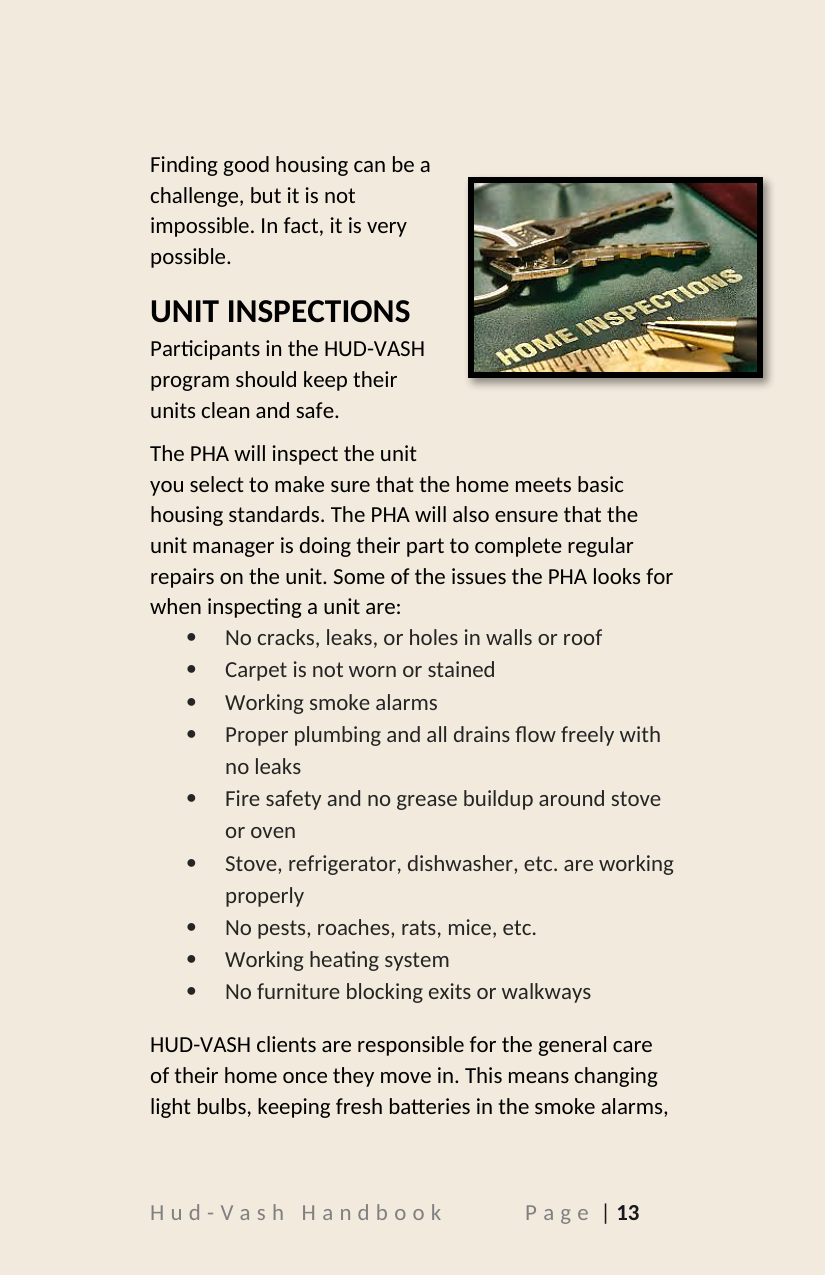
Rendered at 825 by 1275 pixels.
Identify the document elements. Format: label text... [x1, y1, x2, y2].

list Working smoke alarms [187, 688, 675, 716]
list Stove, refrigerator, dishwasher, etc. are working properly [187, 849, 675, 909]
text The PHA will inspect the unit you select to make sure that the home meets basic housing standards. The PHA will also ensure that the unit manager is doing their part to complete regular repairs on the unit. Some of the issues the PHA looks for when inspecting a unit are: [150, 439, 675, 621]
list Fire safety and no grease buildup around stove or oven [187, 784, 675, 844]
picture [474, 183, 757, 372]
list No cracks, leaks, or holes in walls or roof [187, 623, 675, 651]
text Participants in the HUD-VASH program should keep their units clean and safe. [150, 334, 675, 424]
text UNIT INSPECTIONS [150, 289, 675, 330]
list Working heating system [187, 945, 675, 973]
list Proper plumbing and all drains flow freely with no leaks [187, 720, 675, 780]
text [150, 1031, 675, 1120]
list No furniture blocking exits or walkways [187, 977, 675, 1006]
text Most of all, keep a positive outlook. Finding good housing can be a challenge, but it is not impossible. In fact, it is very possible. [150, 150, 675, 270]
list Carpet is not worn or stained [187, 656, 675, 684]
list No pests, roaches, rats, mice, etc. [187, 913, 675, 941]
